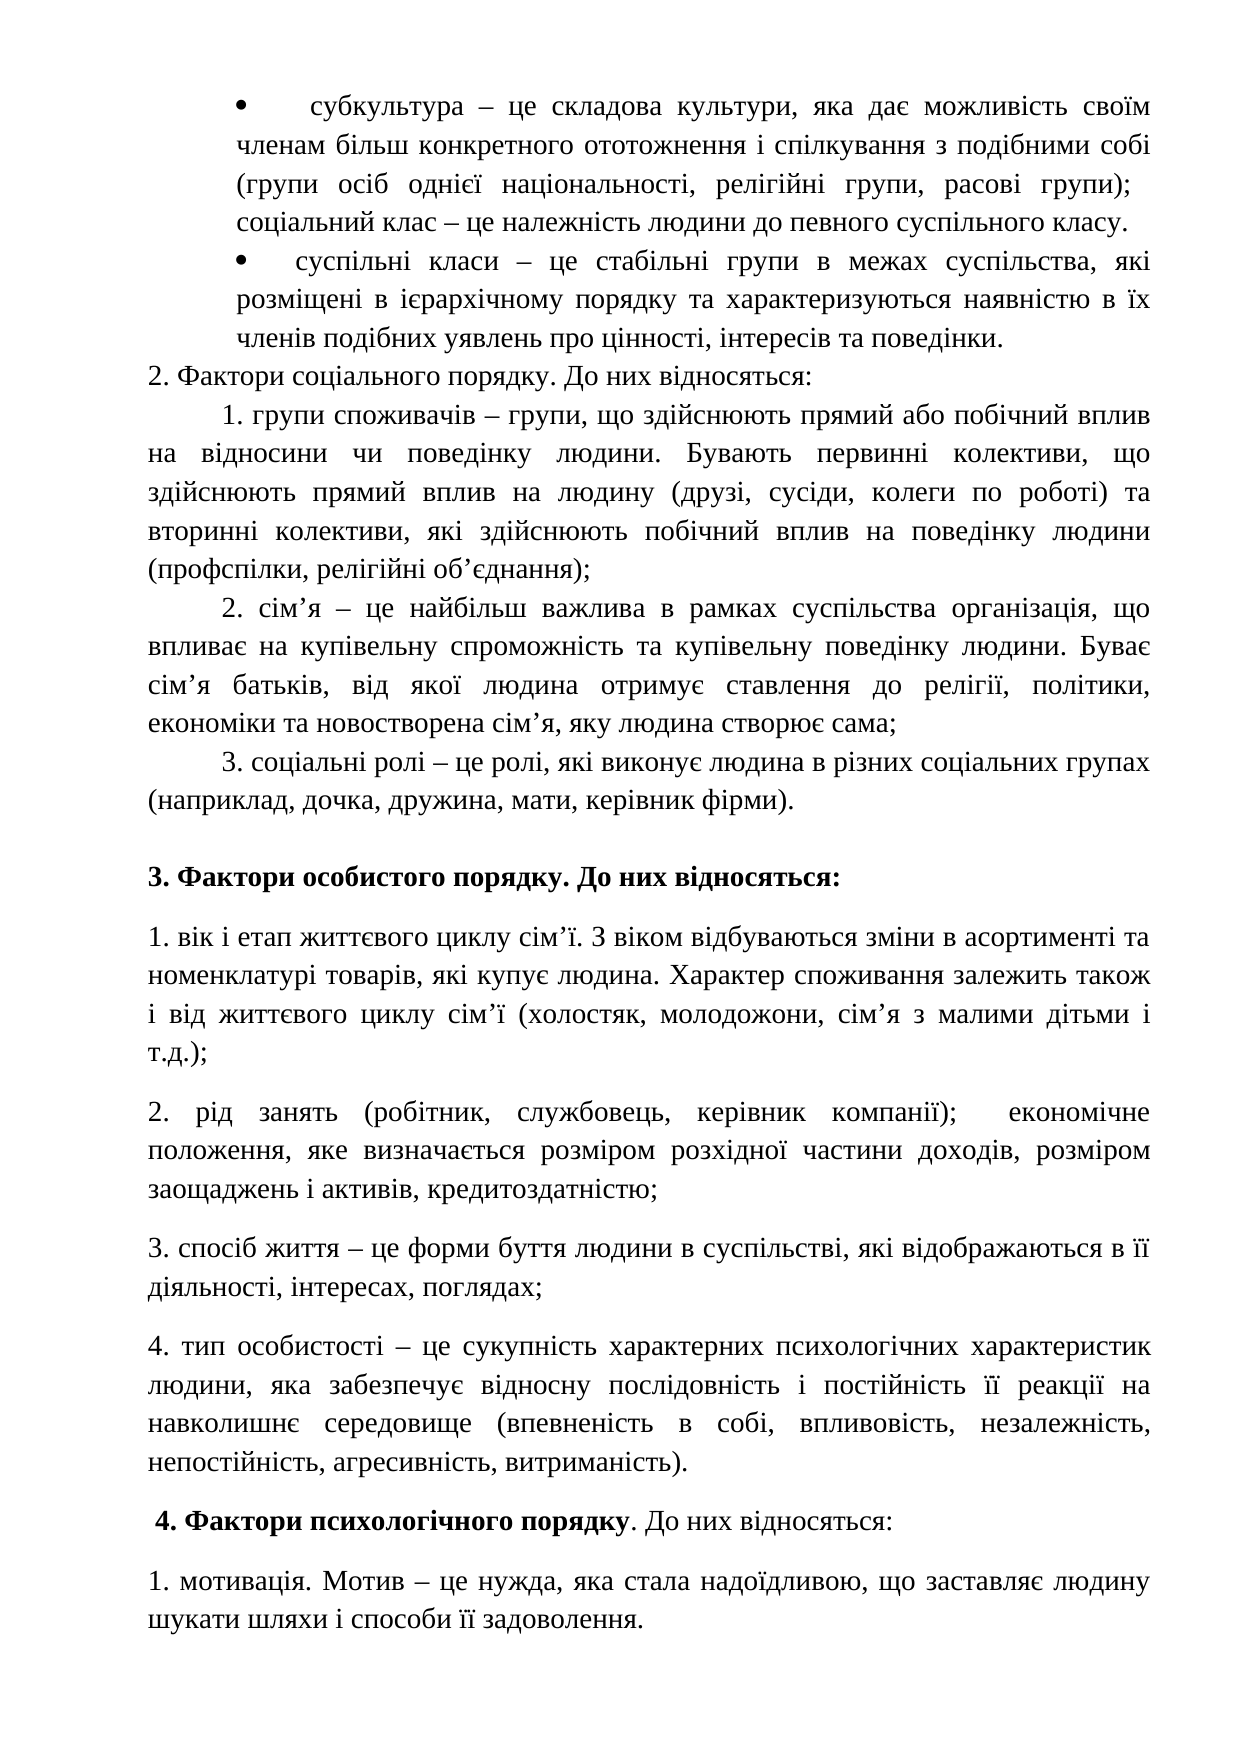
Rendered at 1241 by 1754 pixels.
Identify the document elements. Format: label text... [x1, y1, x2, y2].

text 2. сім’я – це найбільш важлива в рамках суспільства організація, що впливає на купівельну спроможність та купівельну поведінку людини. Буває сім’я батьків, від якої людина отримує ставлення до релігії, політики, економіки та новостворена сім’я, яку людина створює сама;  [148, 590, 1152, 739]
text 4. Фактори психологічного порядку. До них відносяться: [148, 1503, 1152, 1537]
text 2. Фактори соціального порядку. До них відносяться:  [148, 358, 1152, 392]
list суспільні класи – це стабільні групи в межах суспільства, які розміщені в ієрархічному порядку та характеризуються наявністю в їх членів подібних уявлень про цінності, інтересів та поведінки. [236, 243, 1152, 353]
list субкультура – це складова культури, яка дає можливість своїм членам більш конкретного ототожнення і спілкування з подібними собі (групи осіб однієї національності, релігійні групи, расові групи);  соціальний клас – це належність людини до певного суспільного класу. [236, 88, 1152, 238]
text 3. соціальні ролі – це ролі, які виконує людина в різних соціальних групах (наприклад, дочка, дружина, мати, керівник фірми). [148, 744, 1152, 816]
text 2. рід занять (робітник, службовець, керівник компанії);  економічне положення, яке визначається розміром розхідної частини доходів, розміром заощаджень і активів, кредитоздатністю;  [148, 1094, 1152, 1204]
text 3. спосіб життя – це форми буття людини в суспільстві, які відображаються в її діяльності, інтересах, поглядах;  [148, 1230, 1152, 1302]
text 1. вік і етап життєвого циклу сім’ї. З віком відбуваються зміни в асортименті та номенклатурі товарів, які купує людина. Характер споживання залежить також і від життєвого циклу сім’ї (холостяк, молодожони, сім’я з малими дітьми і т.д.);  [148, 919, 1152, 1068]
text 4. тип особистості – це сукупність характерних психологічних характеристик людини, яка забезпечує відносну послідовність і постійність її реакції на навколишнє середовище (впевненість в собі, впливовість, незалежність, непостійність, агресивність, витриманість). [148, 1328, 1152, 1477]
text 1. групи споживачів – групи, що здійснюють прямий або побічний вплив на відносини чи поведінку людини. Бувають первинні колективи, що здійснюють прямий вплив на людину (друзі, сусіди, колеги по роботі) та вторинні колективи, які здійснюють побічний вплив на поведінку людини (профспілки, релігійні об’єднання);  [148, 397, 1152, 585]
text 3. Фактори особистого порядку. До них відносяться: [148, 859, 1152, 893]
text 1. мотивація. Мотив – це нужда, яка стала надоїдливою, що заставляє людину шукати шляхи і способи її задоволення.  [148, 1563, 1152, 1635]
